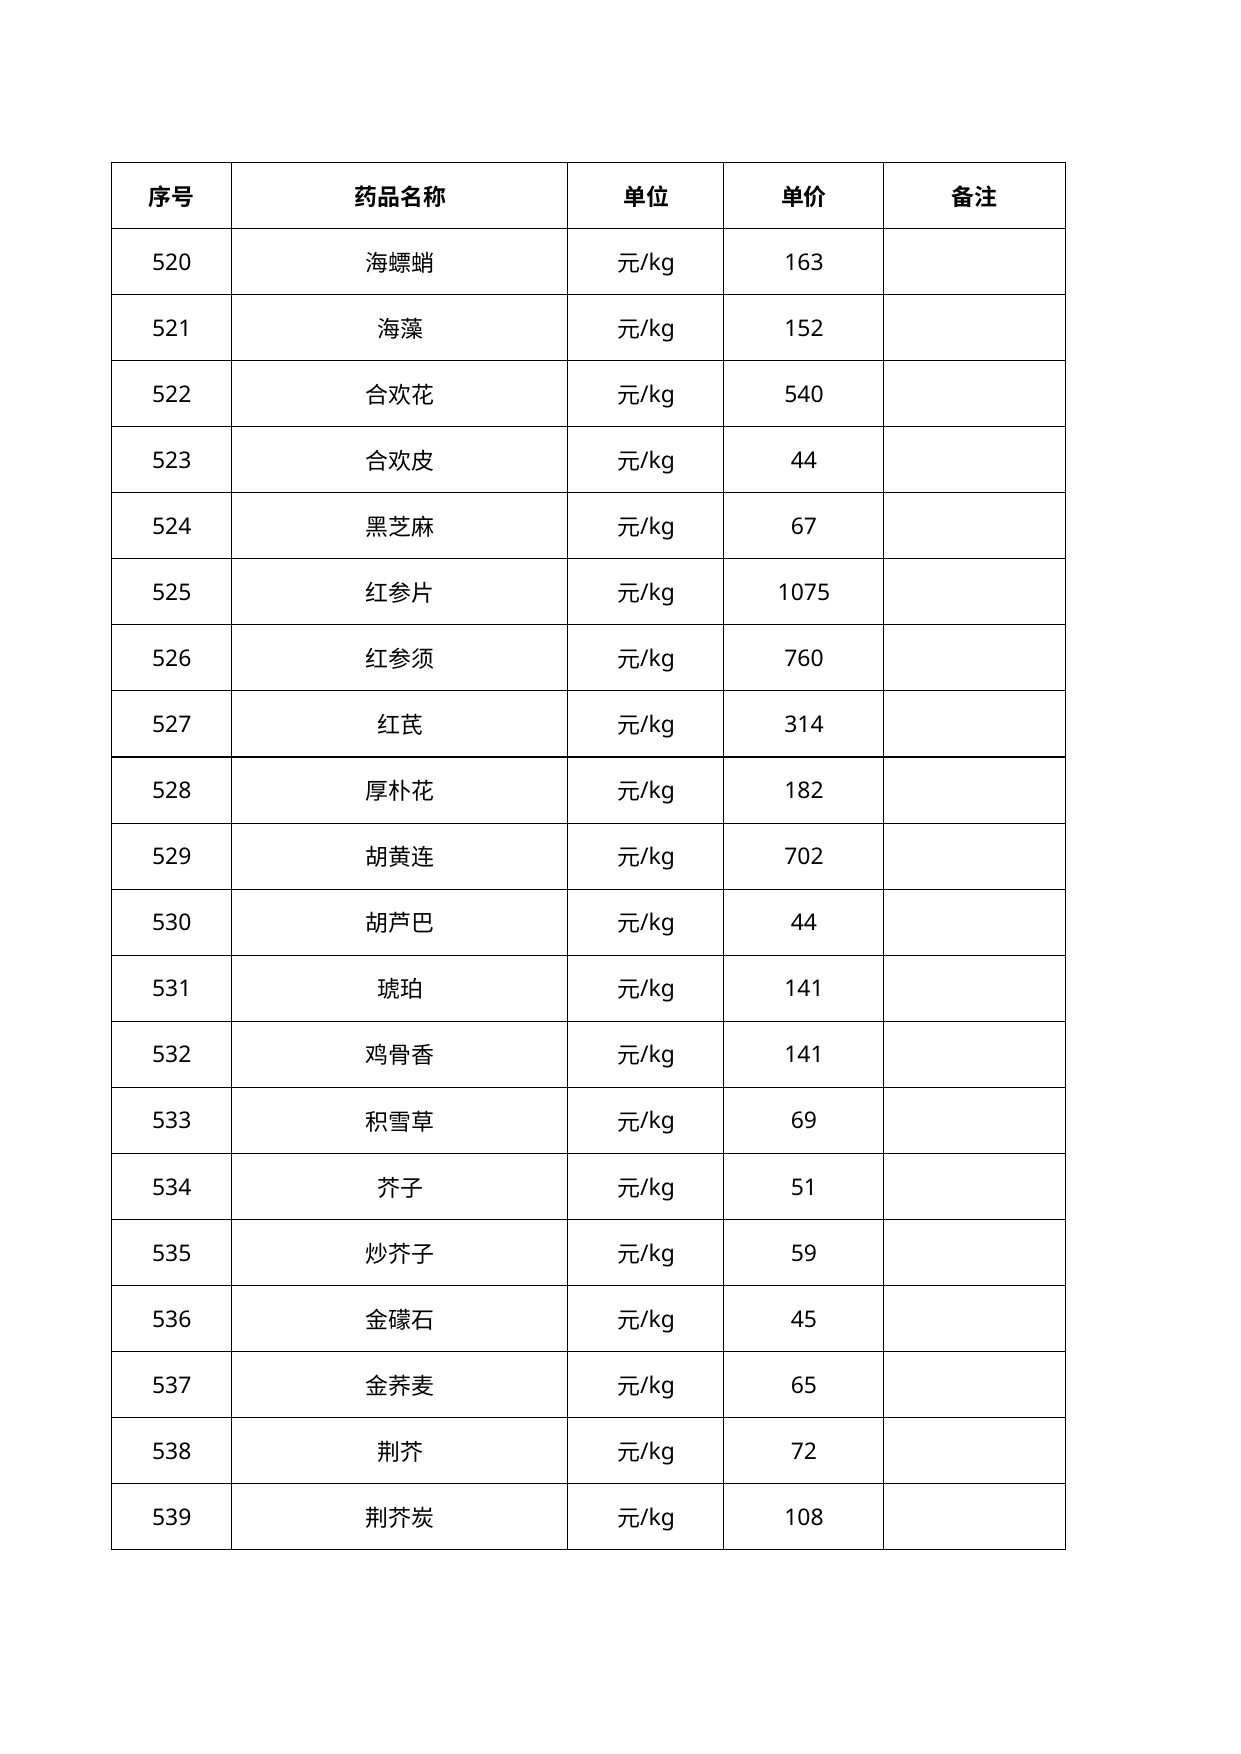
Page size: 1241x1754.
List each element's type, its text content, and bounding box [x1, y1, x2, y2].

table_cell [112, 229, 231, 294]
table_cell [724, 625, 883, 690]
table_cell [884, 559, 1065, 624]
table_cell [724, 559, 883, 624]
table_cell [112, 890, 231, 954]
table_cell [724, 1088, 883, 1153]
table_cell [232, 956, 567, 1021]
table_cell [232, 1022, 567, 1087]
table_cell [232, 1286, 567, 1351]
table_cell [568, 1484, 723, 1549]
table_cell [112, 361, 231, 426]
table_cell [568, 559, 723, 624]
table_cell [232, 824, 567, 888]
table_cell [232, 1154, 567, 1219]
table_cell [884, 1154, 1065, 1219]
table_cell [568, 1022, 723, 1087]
table_header 药品名称 [232, 163, 567, 228]
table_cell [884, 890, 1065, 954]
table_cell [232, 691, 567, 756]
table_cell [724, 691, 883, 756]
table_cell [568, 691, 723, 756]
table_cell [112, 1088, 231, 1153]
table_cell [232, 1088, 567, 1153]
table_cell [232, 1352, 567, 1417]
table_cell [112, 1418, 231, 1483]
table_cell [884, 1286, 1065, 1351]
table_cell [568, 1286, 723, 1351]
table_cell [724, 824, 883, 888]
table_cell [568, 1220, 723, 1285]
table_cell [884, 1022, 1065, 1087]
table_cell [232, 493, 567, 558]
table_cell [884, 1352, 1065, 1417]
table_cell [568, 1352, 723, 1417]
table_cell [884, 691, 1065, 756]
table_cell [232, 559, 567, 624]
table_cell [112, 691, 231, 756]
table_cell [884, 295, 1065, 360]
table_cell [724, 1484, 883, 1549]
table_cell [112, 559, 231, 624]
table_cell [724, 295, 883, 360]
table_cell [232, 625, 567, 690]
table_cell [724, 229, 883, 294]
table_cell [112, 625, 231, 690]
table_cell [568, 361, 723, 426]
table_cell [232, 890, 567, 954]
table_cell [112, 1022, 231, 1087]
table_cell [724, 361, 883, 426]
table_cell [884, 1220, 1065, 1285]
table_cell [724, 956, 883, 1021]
table_header 备注 [884, 163, 1065, 228]
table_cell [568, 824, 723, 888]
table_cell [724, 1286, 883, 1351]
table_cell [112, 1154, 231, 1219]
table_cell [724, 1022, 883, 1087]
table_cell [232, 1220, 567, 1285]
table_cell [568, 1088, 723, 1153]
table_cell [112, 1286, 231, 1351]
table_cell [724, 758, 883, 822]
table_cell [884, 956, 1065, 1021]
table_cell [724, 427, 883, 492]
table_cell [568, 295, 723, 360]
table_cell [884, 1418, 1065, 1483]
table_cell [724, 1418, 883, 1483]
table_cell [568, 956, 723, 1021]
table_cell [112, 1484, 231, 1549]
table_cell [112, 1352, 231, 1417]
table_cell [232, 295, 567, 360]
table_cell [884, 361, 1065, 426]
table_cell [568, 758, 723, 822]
table_header 序号 [112, 163, 231, 228]
table_header 单价 [724, 163, 883, 228]
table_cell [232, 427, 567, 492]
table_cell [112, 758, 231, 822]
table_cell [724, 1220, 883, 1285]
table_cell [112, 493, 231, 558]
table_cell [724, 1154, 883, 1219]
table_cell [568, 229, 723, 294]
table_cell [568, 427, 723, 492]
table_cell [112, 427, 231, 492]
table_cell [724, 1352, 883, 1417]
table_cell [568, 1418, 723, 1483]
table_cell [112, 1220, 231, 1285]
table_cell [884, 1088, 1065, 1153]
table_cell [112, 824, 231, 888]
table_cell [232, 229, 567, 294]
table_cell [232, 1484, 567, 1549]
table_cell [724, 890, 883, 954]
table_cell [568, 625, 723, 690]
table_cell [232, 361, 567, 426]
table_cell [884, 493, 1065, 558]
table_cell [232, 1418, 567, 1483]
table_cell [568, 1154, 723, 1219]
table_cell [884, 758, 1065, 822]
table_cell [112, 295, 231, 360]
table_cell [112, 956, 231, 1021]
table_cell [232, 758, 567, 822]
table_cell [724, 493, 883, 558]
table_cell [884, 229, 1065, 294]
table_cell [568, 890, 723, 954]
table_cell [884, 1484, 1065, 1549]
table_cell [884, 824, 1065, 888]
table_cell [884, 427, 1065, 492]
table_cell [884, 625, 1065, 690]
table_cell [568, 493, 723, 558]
table_header 单位 [568, 163, 723, 228]
